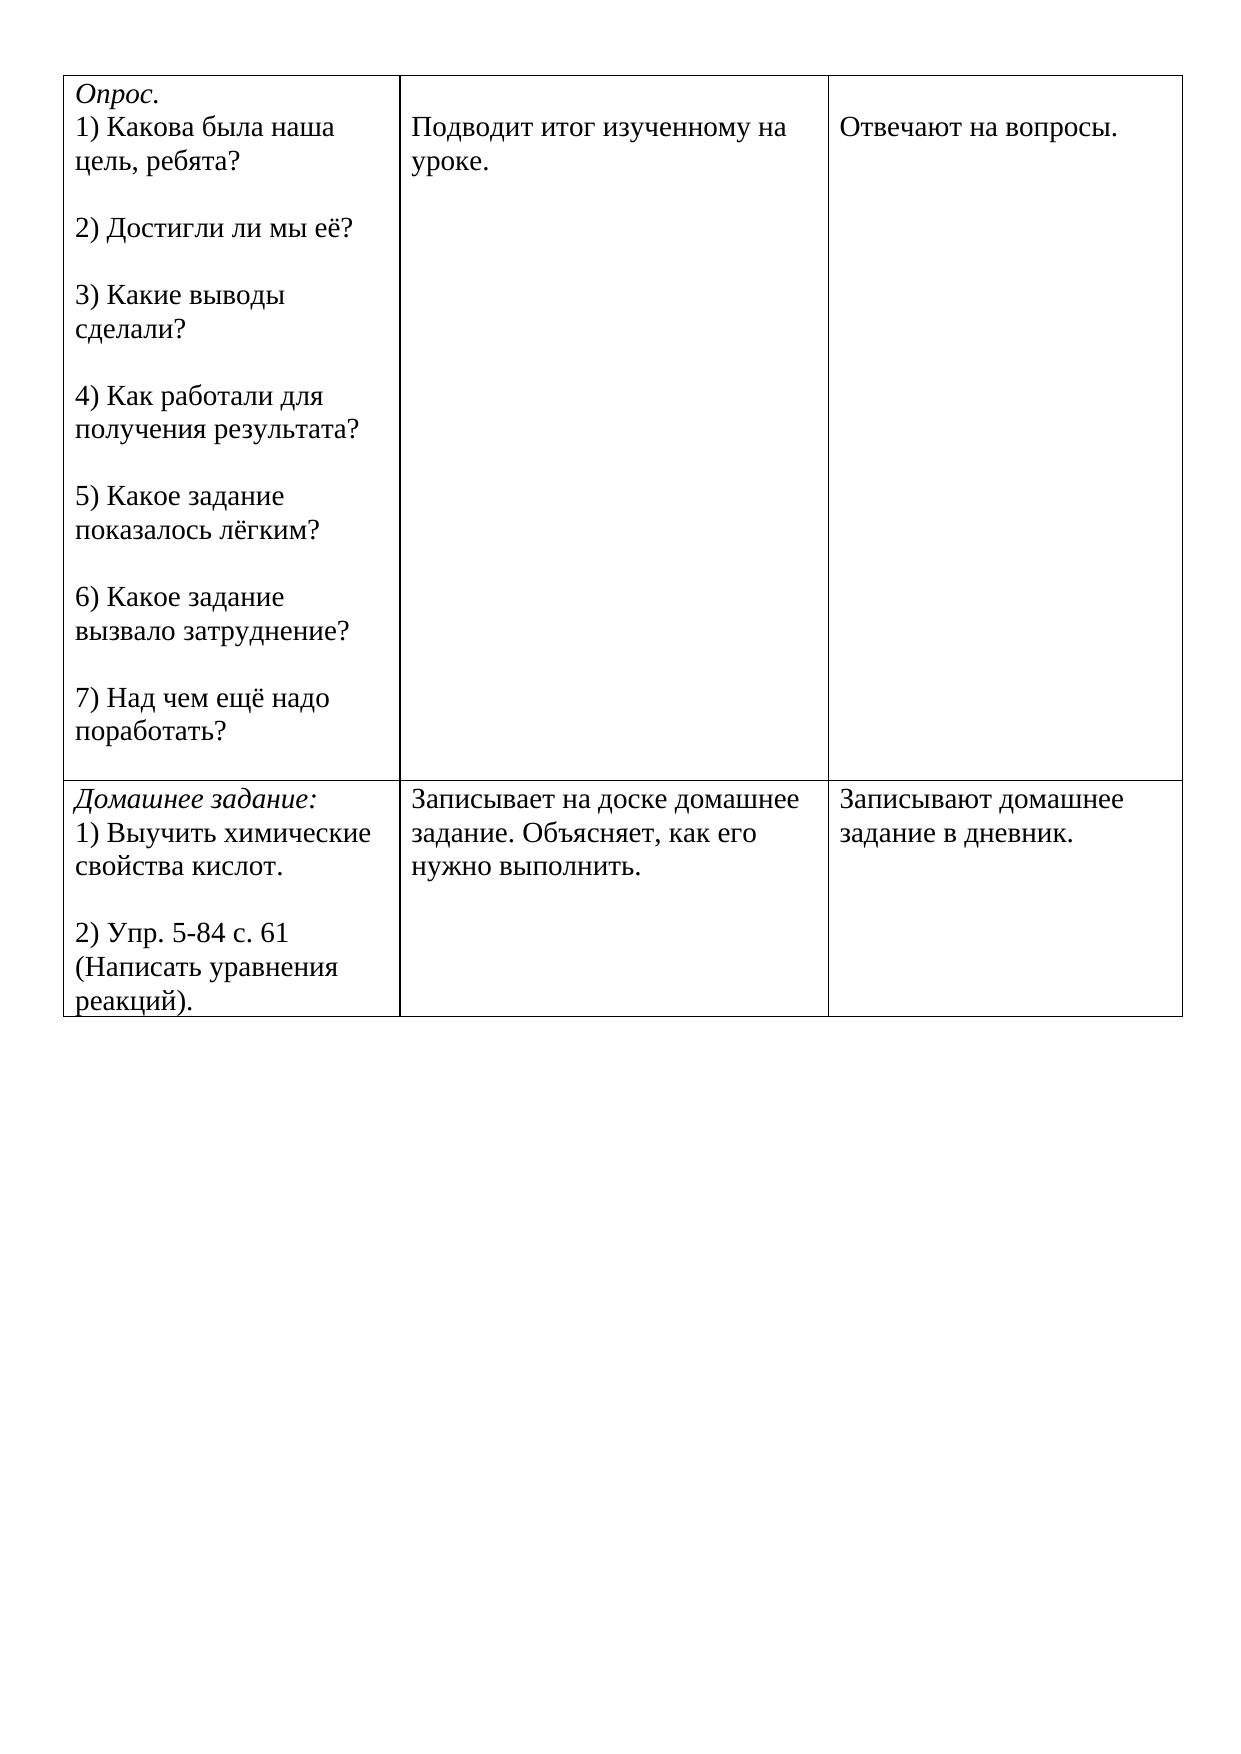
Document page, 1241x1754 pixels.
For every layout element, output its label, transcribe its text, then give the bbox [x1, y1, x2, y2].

table_cell Отвечают на вопросы. [829, 76, 1182, 780]
table_cell Домашнее задание: 1) Выучить химические свойства кислот. 2) Упр. 5-84 с. 61 (Написать уравнения реакций). [64, 781, 399, 1016]
table_cell Подводит итог изученному на уроке. [401, 76, 828, 780]
table_cell Записывают домашнее задание в дневник. [829, 781, 1182, 1016]
table_cell Записывает на доске домашнее задание. Объясняет, как его нужно выполнить. [401, 781, 828, 1016]
table_cell Опрос. 1) Какова была наша цель, ребята? 2) Достигли ли мы её? 3) Какие выводы сделали? 4) Как работали для получения результата? 5) Какое задание показалось лёгким? 6) Какое задание вызвало затруднение? 7) Над чем ещё надо поработать? [64, 76, 399, 780]
